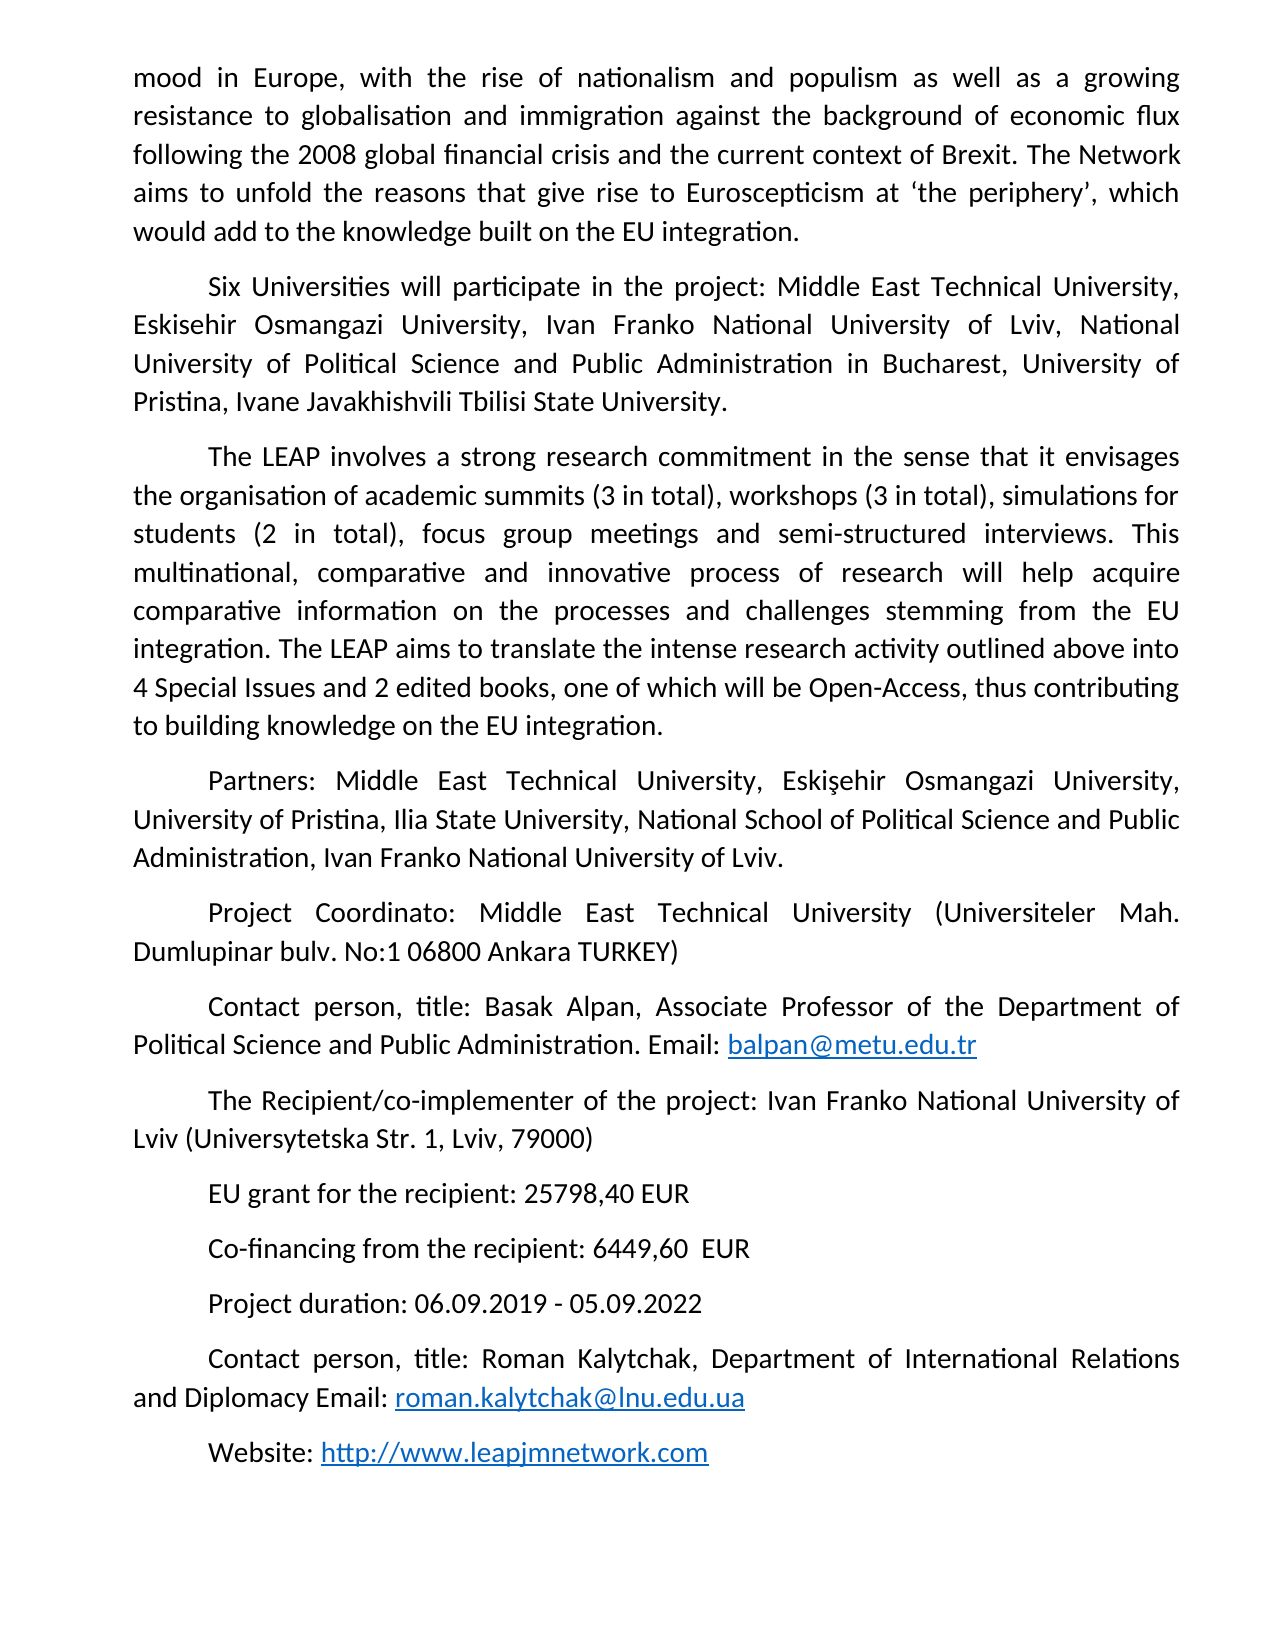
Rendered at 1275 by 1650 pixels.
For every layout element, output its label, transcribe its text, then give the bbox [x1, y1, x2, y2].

text EU grant for the recipient: 25798,40 EUR [133, 1175, 1181, 1211]
text Contact person, title: Roman Kalytchak, Department of International Relations and Diplomacy Email: roman.kalytchak@lnu.edu.ua [133, 1340, 1181, 1414]
text Project duration: 06.09.2019 - 05.09.2022 [133, 1285, 1181, 1321]
text Partners: Middle East Technical University, Eskişehir Osmangazi University, University of Pristina, Ilia State University, National School of Political Science and Public Administration, Ivan Franko National University of Lviv. [133, 762, 1181, 875]
text Co-financing from the recipient: 6449,60 EUR [133, 1230, 1181, 1266]
text Project Coordinato: Middle East Technical University (Universiteler Mah. Dumlupinar bulv. No:1 06800 Ankara TURKEY) [133, 894, 1181, 968]
text Contact person, title: Basak Alpan, Associate Professor of the Department of Political Science and Public Administration. Email: balpan@metu.edu.tr [133, 988, 1181, 1062]
text Website: http://www.leapjmnetwork.com [133, 1434, 1181, 1469]
text The Recipient/co-implementer of the project: Ivan Franko National University of Lviv (Universytetska Str. 1, Lviv, 79000) [133, 1082, 1181, 1156]
text The LEAP involves a strong research commitment in the sense that it envisages the organisation of academic summits (3 in total), workshops (3 in total), simulations for students (2 in total), focus group meetings and semi-structured interviews. This multinational, comparative and innovative process of research will help acquire comparative information on the processes and challenges stemming from the EU integration. The LEAP aims to translate the intense research activity outlined above into 4 Special Issues and 2 edited books, one of which will be Open-Access, thus contributing to building knowledge on the EU integration. [133, 438, 1181, 743]
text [133, 59, 1181, 248]
text Six Universities will participate in the project: Middle East Technical University, Eskisehir Osmangazi University, Ivan Franko National University of Lviv, National University of Political Science and Public Administration in Bucharest, University of Pristina, Ivane Javakhishvili Tbilisi State University. [133, 268, 1181, 419]
